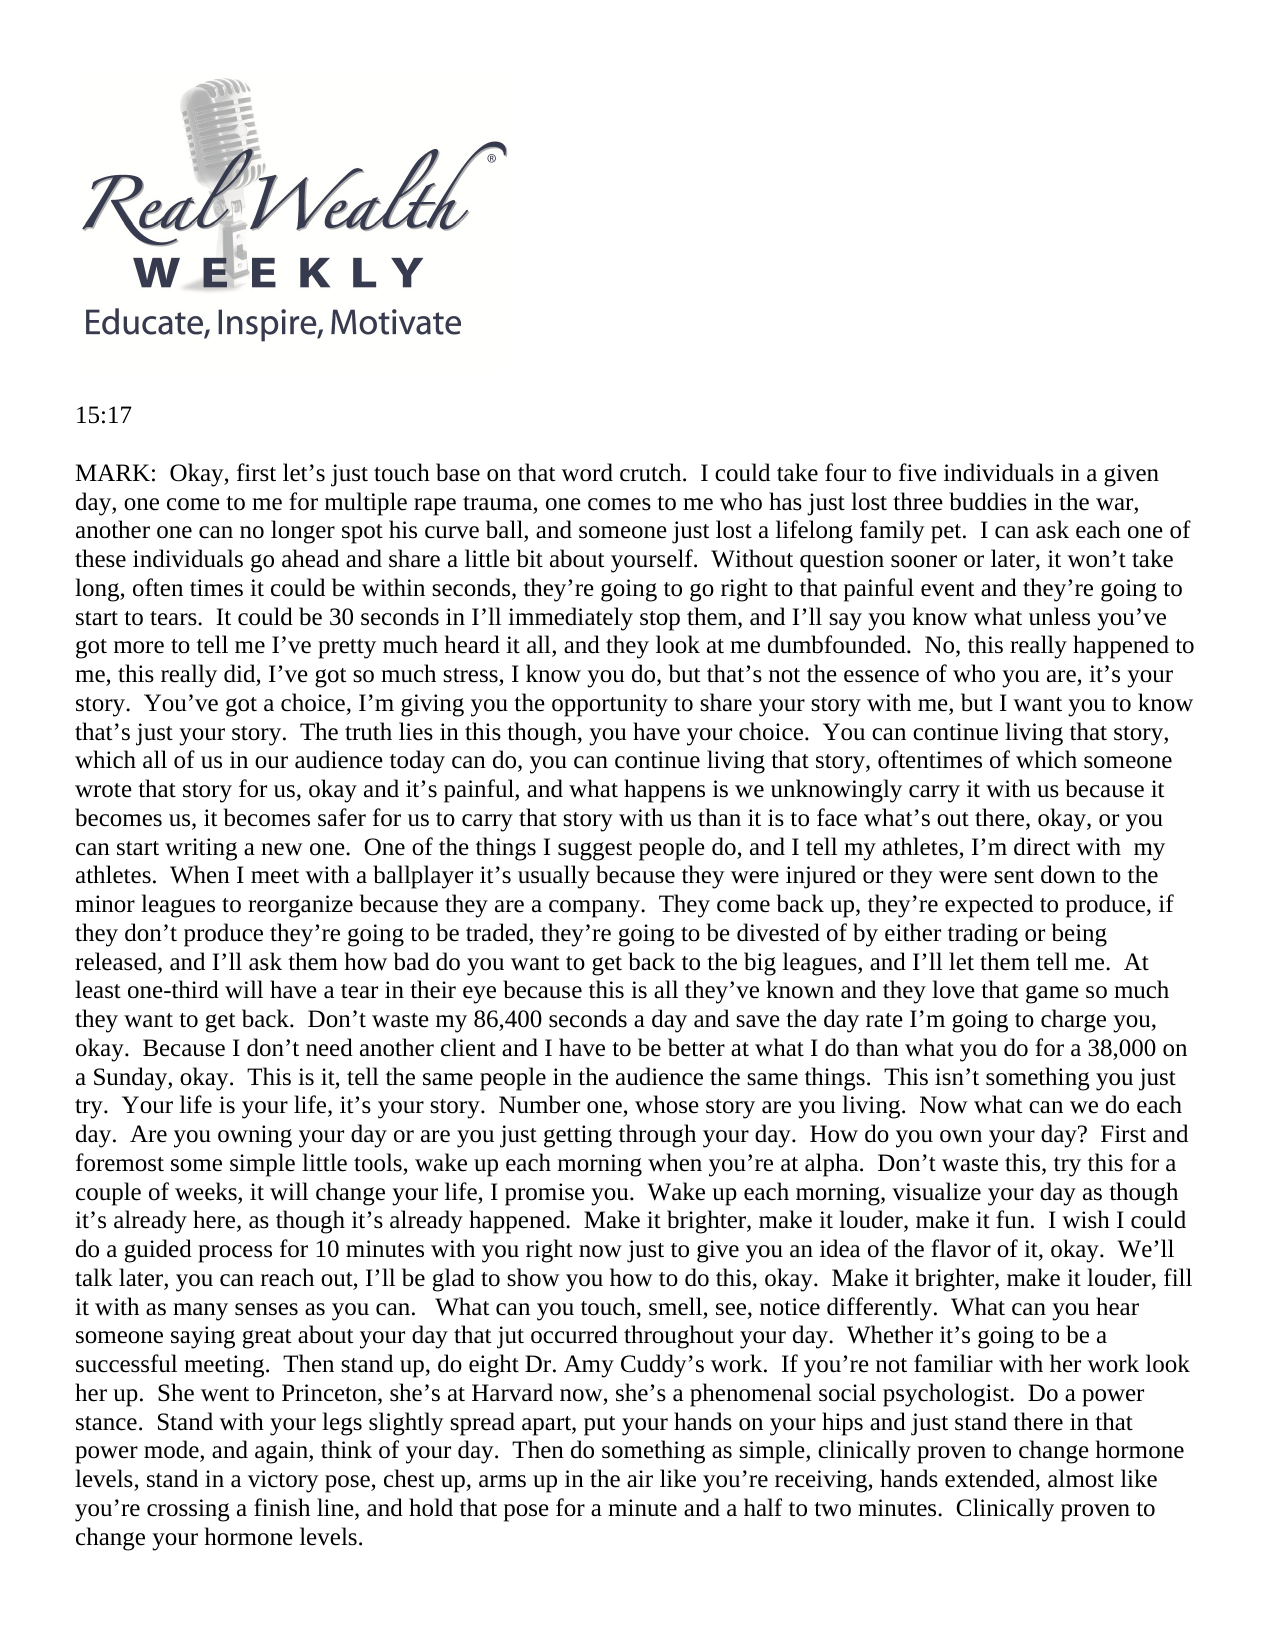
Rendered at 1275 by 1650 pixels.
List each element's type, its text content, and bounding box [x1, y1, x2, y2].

text MARK: Okay, first let’s just touch base on that word crutch. I could take four to five individuals in a given day, one come to me for multiple rape trauma, one comes to me who has just lost three buddies in the war, another one can no longer spot his curve ball, and someone just lost a lifelong family pet. I can ask each one of these individuals go ahead and share a little bit about yourself. Without question sooner or later, it won’t take long, often times it could be within seconds, they’re going to go right to that painful event and they’re going to start to tears. It could be 30 seconds in I’ll immediately stop them, and I’ll say you know what unless you’ve got more to tell me I’ve pretty much heard it all, and they look at me dumbfounded. No, this really happened to me, this really did, I’ve got so much stress, I know you do, but that’s not the essence of who you are, it’s your story. You’ve got a choice, I’m giving you the opportunity to share your story with me, but I want you to know that’s just your story. The truth lies in this though, you have your choice. You can continue living that story, which all of us in our audience today can do, you can continue living that story, oftentimes of which someone wrote that story for us, okay and it’s painful, and what happens is we unknowingly carry it with us because it becomes us, it becomes safer for us to carry that story with us than it is to face what’s out there, okay, or you can start writing a new one. One of the things I suggest people do, and I tell my athletes, I’m direct with my athletes. When I meet with a ballplayer it’s usually because they were injured or they were sent down to the minor leagues to reorganize because they are a company. They come back up, they’re expected to produce, if they don’t produce they’re going to be traded, they’re going to be divested of by either trading or being released, and I’ll ask them how bad do you want to get back to the big leagues, and I’ll let them tell me. At least one-third will have a tear in their eye because this is all they’ve known and they love that game so much they want to get back. Don’t waste my 86,400 seconds a day and save the day rate I’m going to charge you, okay. Because I don’t need another client and I have to be better at what I do than what you do for a 38,000 on a Sunday, okay. This is it, tell the same people in the audience the same things. This isn’t something you just try. Your life is your life, it’s your story. Number one, whose story are you living. Now what can we do each day. Are you owning your day or are you just getting through your day. How do you own your day? First and foremost some simple little tools, wake up each morning when you’re at alpha. Don’t waste this, try this for a couple of weeks, it will change your life, I promise you. Wake up each morning, visualize your day as though it’s already here, as though it’s already happened. Make it brighter, make it louder, make it fun. I wish I could do a guided process for 10 minutes with you right now just to give you an idea of the flavor of it, okay. We’ll talk later, you can reach out, I’ll be glad to show you how to do this, okay. Make it brighter, make it louder, fill it with as many senses as you can. What can you touch, smell, see, notice differently. What can you hear someone saying great about your day that jut occurred throughout your day. Whether it’s going to be a successful meeting. Then stand up, do eight Dr. Amy Cuddy’s work. If you’re not familiar with her work look her up. She went to Princeton, she’s at Harvard now, she’s a phenomenal social psychologist. Do a power stance. Stand with your legs slightly spread apart, put your hands on your hips and just stand there in that power mode, and again, think of your day. Then do something as simple, clinically proven to change hormone levels, stand in a victory pose, chest up, arms up in the air like you’re receiving, hands extended, almost like you’re crossing a finish line, and hold that pose for a minute and a half to two minutes. Clinically proven to change your hormone levels. [75, 458, 1200, 1551]
text 15:17 [75, 401, 1200, 429]
picture [75, 75, 508, 372]
